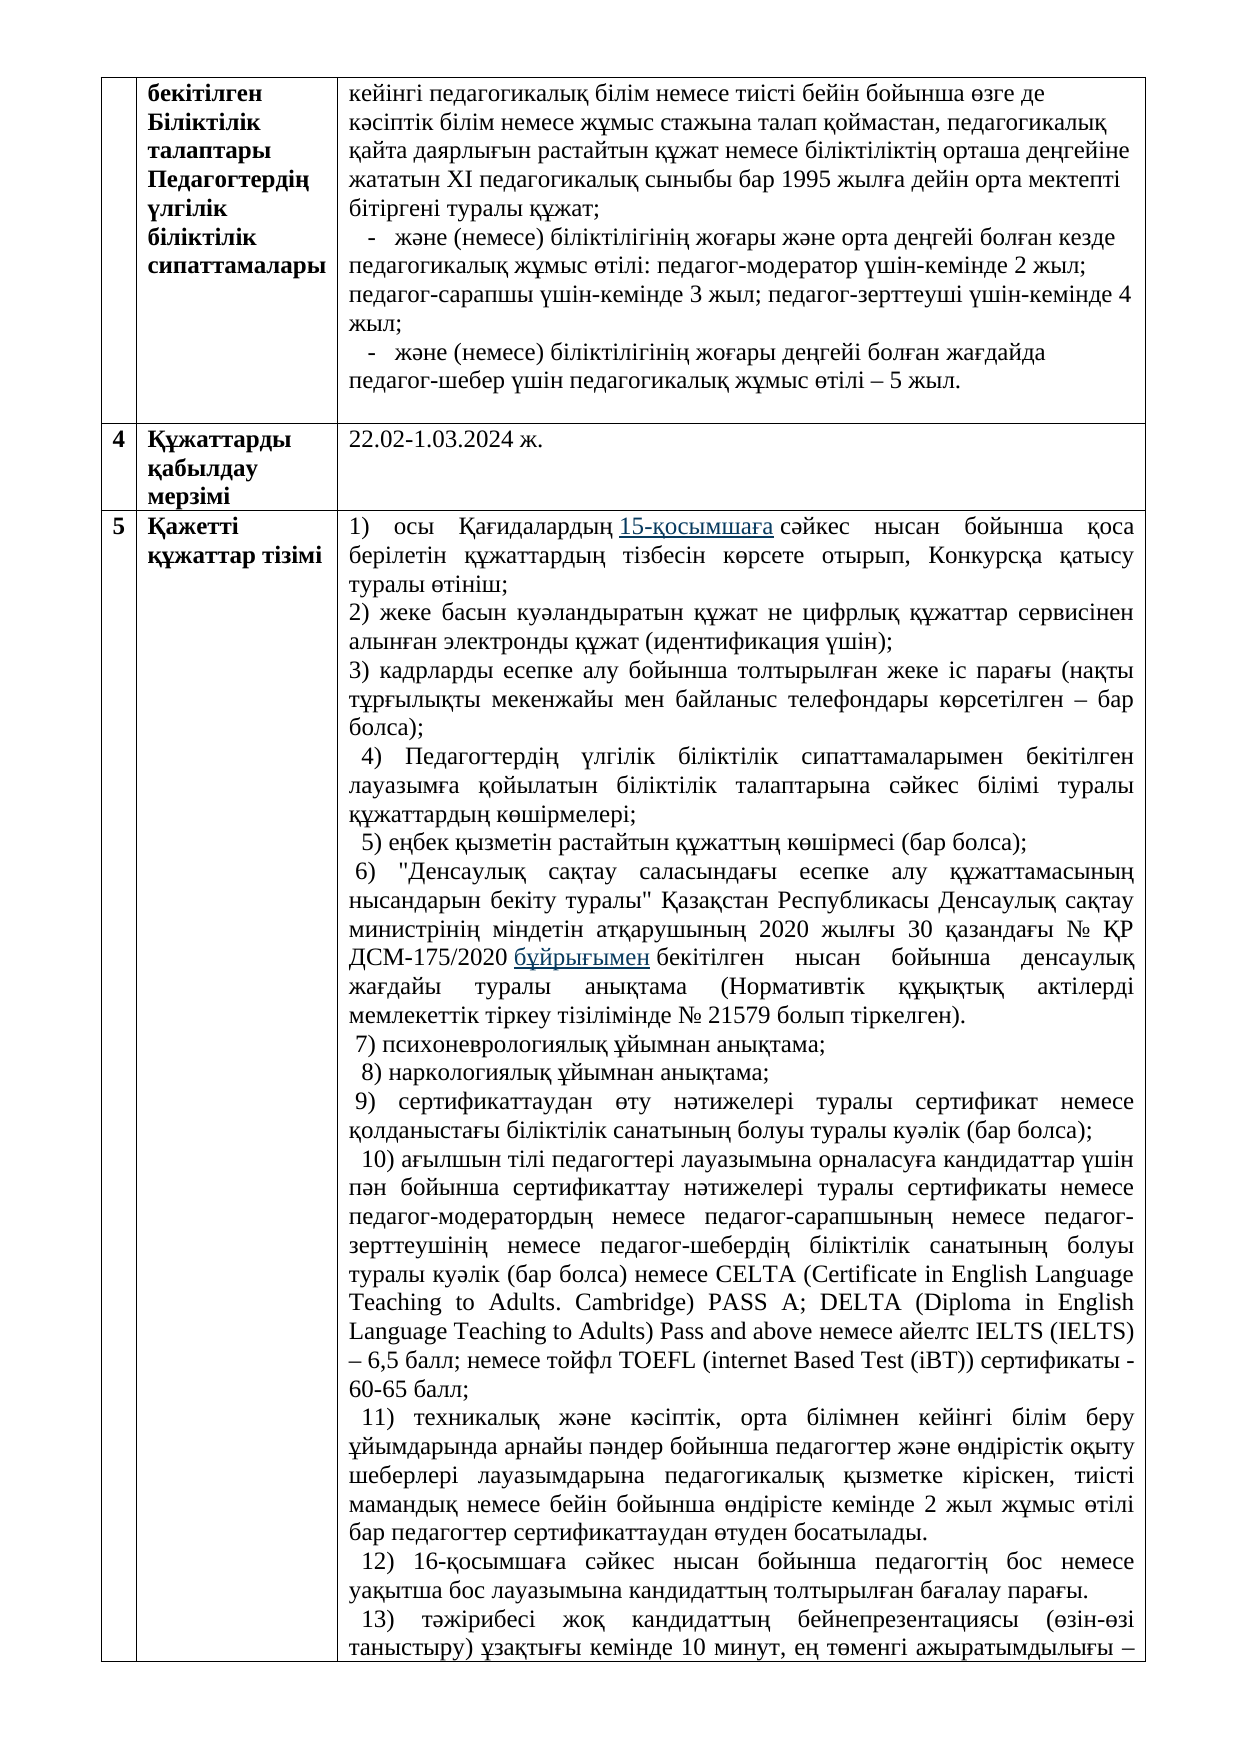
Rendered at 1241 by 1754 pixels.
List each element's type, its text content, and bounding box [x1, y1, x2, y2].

table_cell Құжаттарды қабылдау мерзімі [137, 424, 337, 510]
table_cell 5 [102, 511, 136, 1661]
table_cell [338, 511, 1145, 1661]
table_cell 22.02-1.03.2024 ж. [338, 424, 1145, 510]
table_cell 4 [102, 424, 136, 510]
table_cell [338, 78, 1145, 423]
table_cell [137, 78, 337, 423]
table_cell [137, 511, 337, 1661]
table_cell 3 [102, 78, 136, 423]
